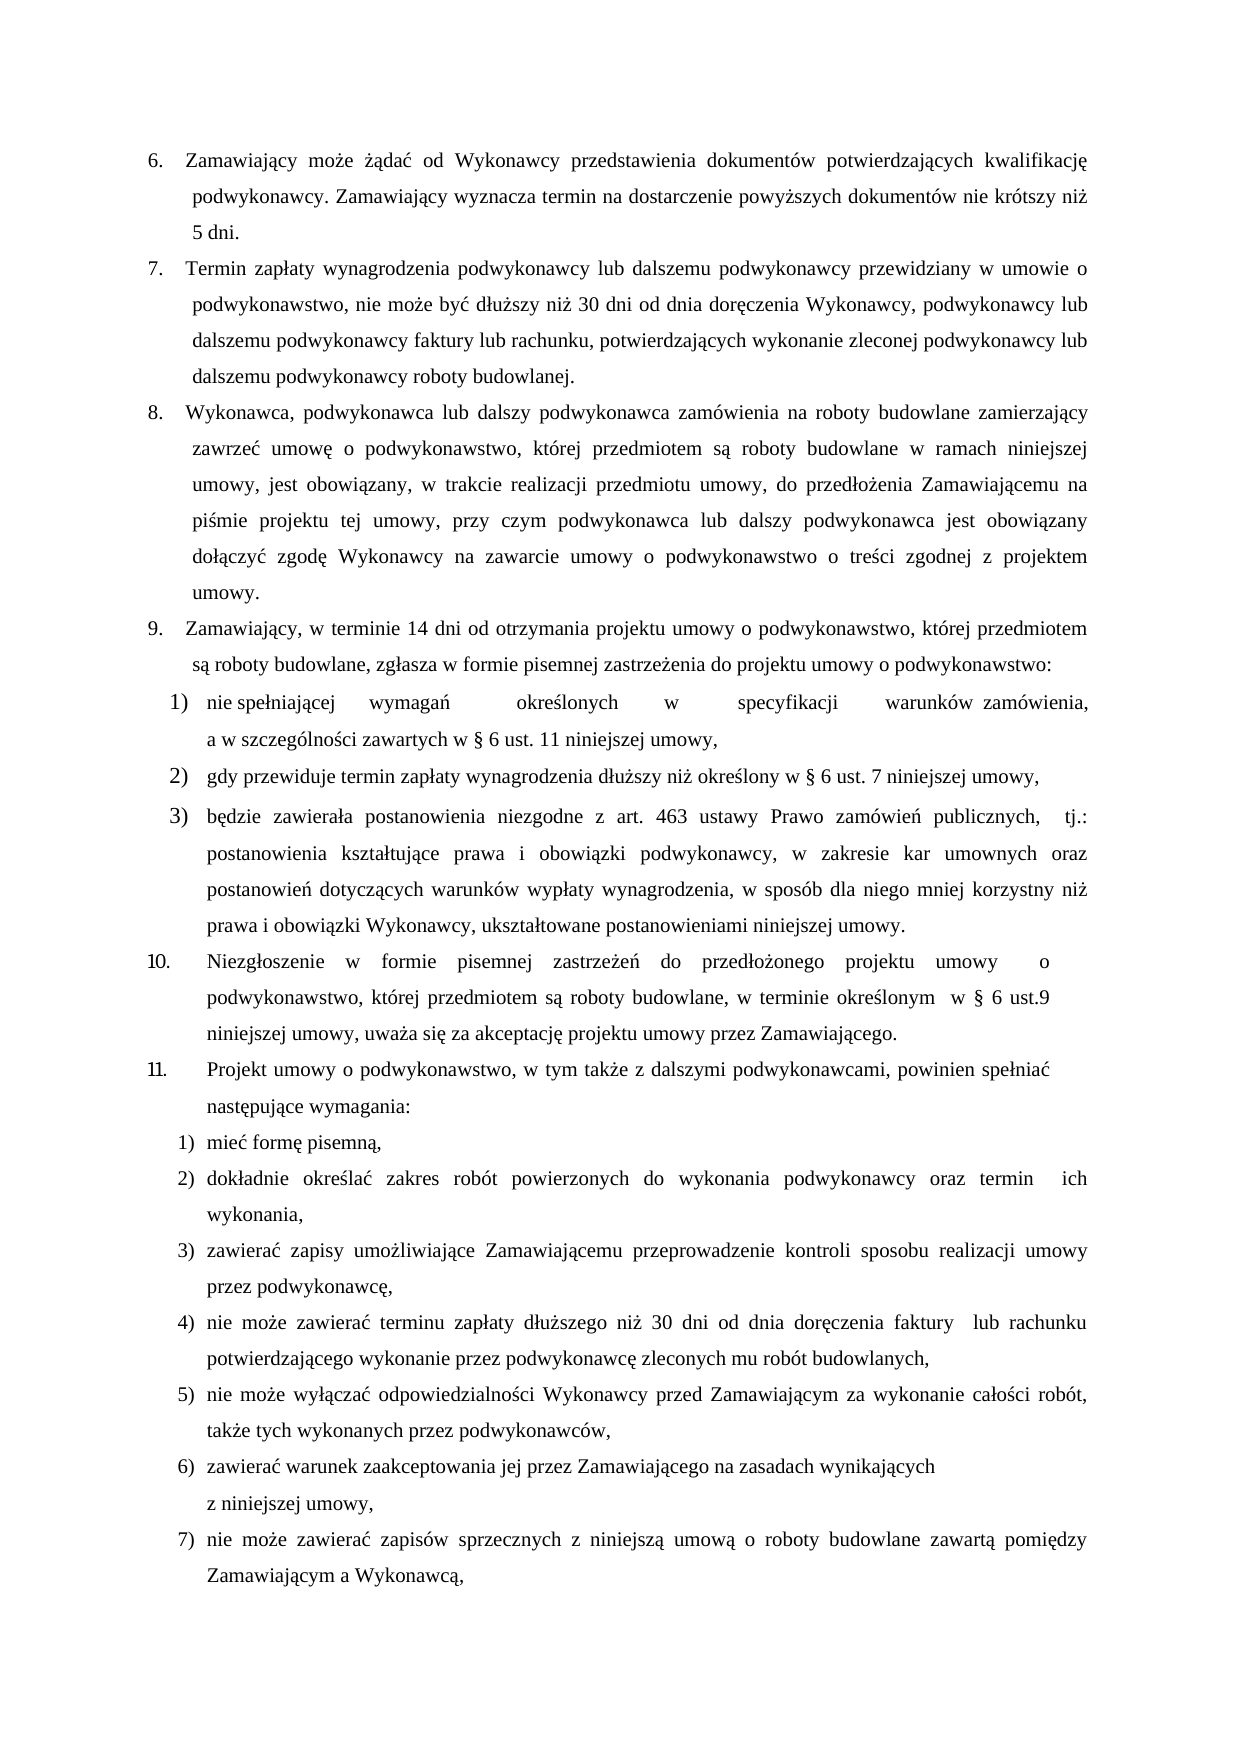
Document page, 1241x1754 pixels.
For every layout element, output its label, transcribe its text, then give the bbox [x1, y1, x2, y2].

list będzie zawierała postanowienia niezgodne z art. 463 ustawy Prawo zamówień publicznych, tj.: postanowienia kształtujące prawa i obowiązki podwykonawcy, w zakresie kar umownych oraz postanowień dotyczących warunków wypłaty wynagrodzenia, w sposób dla niego mniej korzystny niż prawa i obowiązki Wykonawcy, ukształtowane postanowieniami niniejszej umowy. [169, 802, 1089, 937]
list zawierać zapisy umożliwiające Zamawiającemu przeprowadzenie kontroli sposobu realizacji umowy przez podwykonawcę, [177, 1238, 1089, 1298]
list nie spełniającej wymagań określonych w specyfikacji warunków zamówienia, a w szczególności zawartych w § 6 ust. 11 niniejszej umowy, [169, 688, 1089, 751]
list nie może zawierać zapisów sprzecznych z niniejszą umową o roboty budowlane zawartą pomiędzy Zamawiającym a Wykonawcą, [177, 1526, 1089, 1587]
list gdy przewiduje termin zapłaty wynagrodzenia dłuższy niż określony w § 6 ust. 7 niniejszej umowy, [169, 763, 1089, 789]
list Wykonawca, podwykonawca lub dalszy podwykonawca zamówienia na roboty budowlane zamierzający zawrzeć umowę o podwykonawstwo, której przedmiotem są roboty budowlane w ramach niniejszej umowy, jest obowiązany, w trakcie realizacji przedmiotu umowy, do przedłożenia Zamawiającemu na piśmie projektu tej umowy, przy czym podwykonawca lub dalszy podwykonawca jest obowiązany dołączyć zgodę Wykonawcy na zawarcie umowy o podwykonawstwo o treści zgodnej z projektem umowy. [148, 400, 1089, 604]
list dokładnie określać zakres robót powierzonych do wykonania podwykonawcy oraz termin ich wykonania, [177, 1166, 1089, 1226]
list mieć formę pisemną, [177, 1130, 1089, 1154]
list Projekt umowy o podwykonawstwo, w tym także z dalszymi podwykonawcami, powinien spełniać następujące wymagania: [148, 1057, 1051, 1118]
list Niezgłoszenie w formie pisemnej zastrzeżeń do przedłożonego projektu umowy o podwykonawstwo, której przedmiotem są roboty budowlane, w terminie określonym w § 6 ust.9 niniejszej umowy, uważa się za akceptację projektu umowy przez Zamawiającego. [148, 948, 1051, 1045]
list zawierać warunek zaakceptowania jej przez Zamawiającego na zasadach wynikających [177, 1454, 1089, 1478]
list Zamawiający, w terminie 14 dni od otrzymania projektu umowy o podwykonawstwo, której przedmiotem są roboty budowlane, zgłasza w formie pisemnej zastrzeżenia do projektu umowy o podwykonawstwo: [148, 616, 1089, 676]
list Zamawiający może żądać od Wykonawcy przedstawienia dokumentów potwierdzających kwalifikację podwykonawcy. Zamawiający wyznacza termin na dostarczenie powyższych dokumentów nie krótszy niż 5 dni. [148, 148, 1089, 244]
list nie może wyłączać odpowiedzialności Wykonawcy przed Zamawiającym za wykonanie całości robót, także tych wykonanych przez podwykonawców, [177, 1382, 1089, 1442]
list nie może zawierać terminu zapłaty dłuższego niż 30 dni od dnia doręczenia faktury lub rachunku potwierdzającego wykonanie przez podwykonawcę zleconych mu robót budowlanych, [177, 1310, 1089, 1370]
text z niniejszej umowy, [207, 1490, 1089, 1514]
list Termin zapłaty wynagrodzenia podwykonawcy lub dalszemu podwykonawcy przewidziany w umowie o podwykonawstwo, nie może być dłuższy niż 30 dni od dnia doręczenia Wykonawcy, podwykonawcy lub dalszemu podwykonawcy faktury lub rachunku, potwierdzających wykonanie zleconej podwykonawcy lub dalszemu podwykonawcy roboty budowlanej. [148, 256, 1089, 388]
